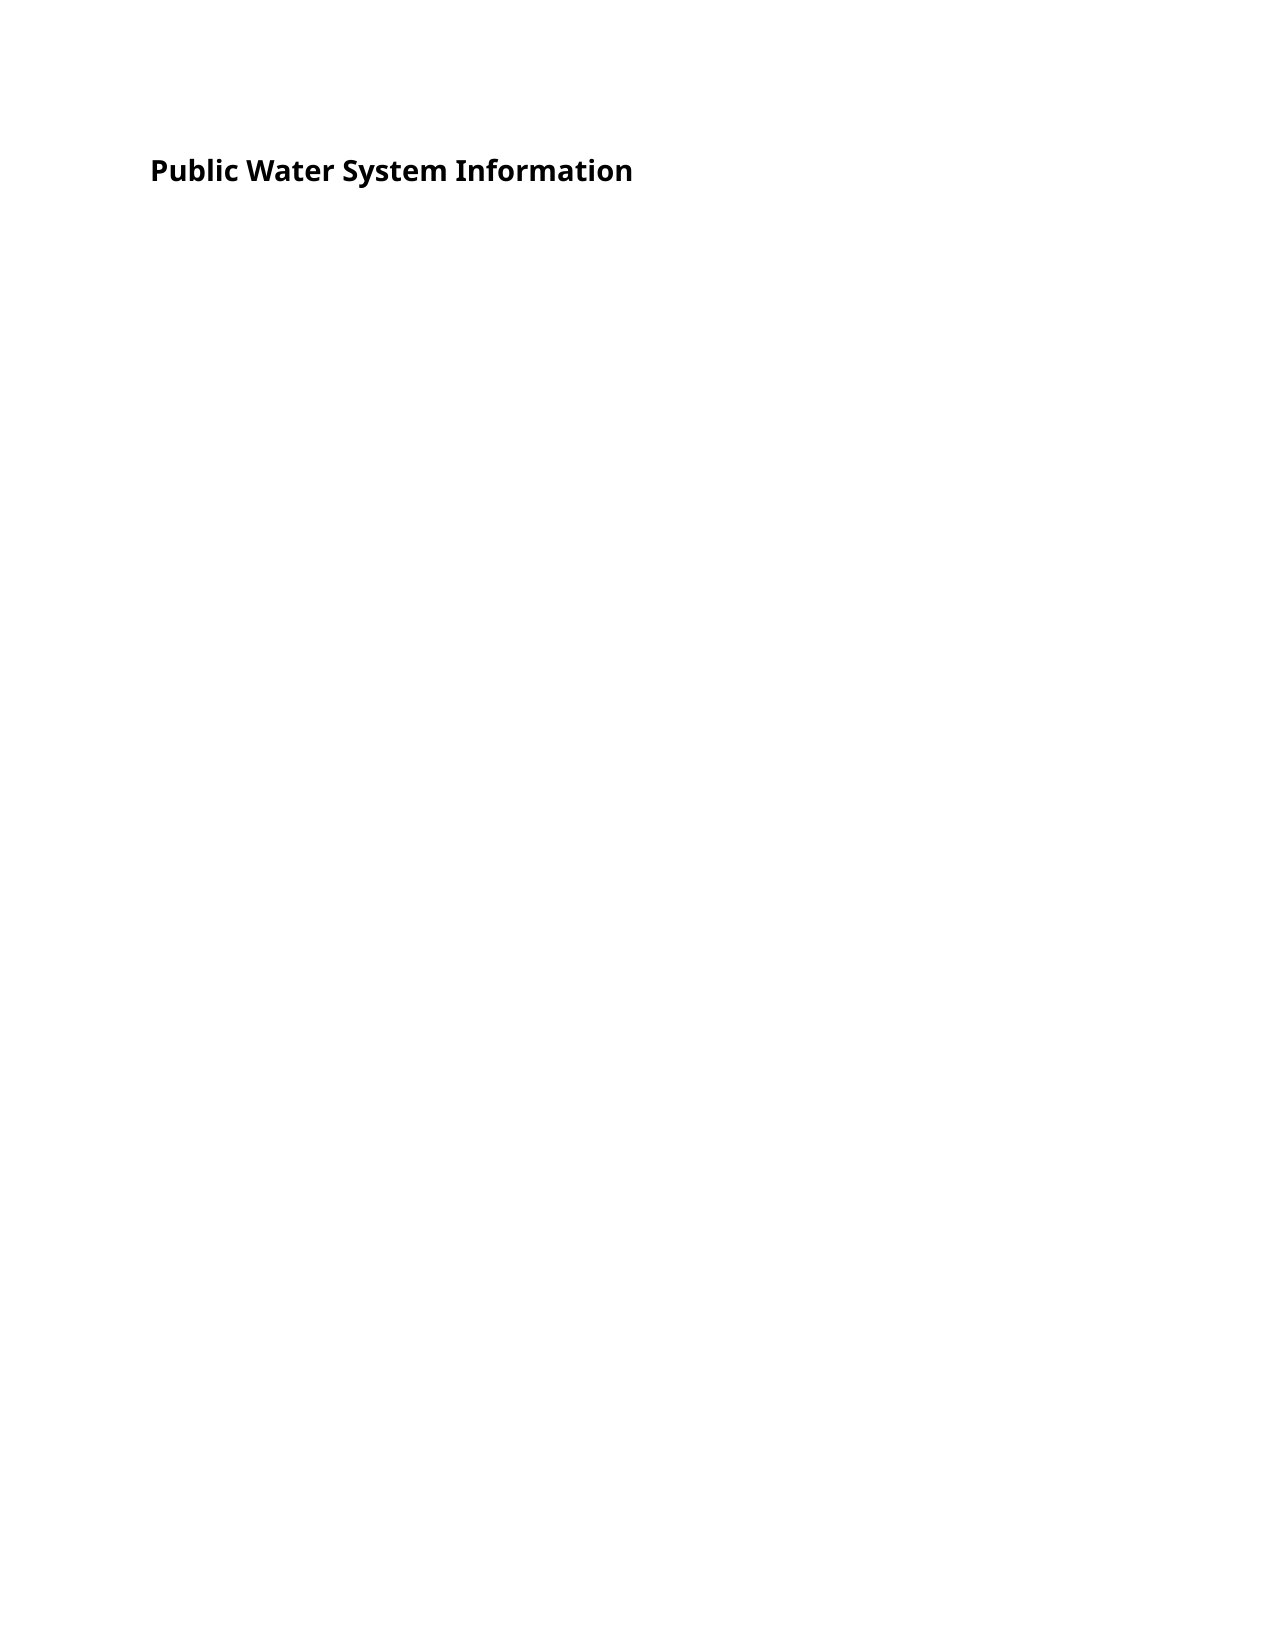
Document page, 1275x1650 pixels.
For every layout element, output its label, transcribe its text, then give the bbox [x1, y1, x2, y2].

subtitle Public Water System Information [150, 150, 1125, 190]
